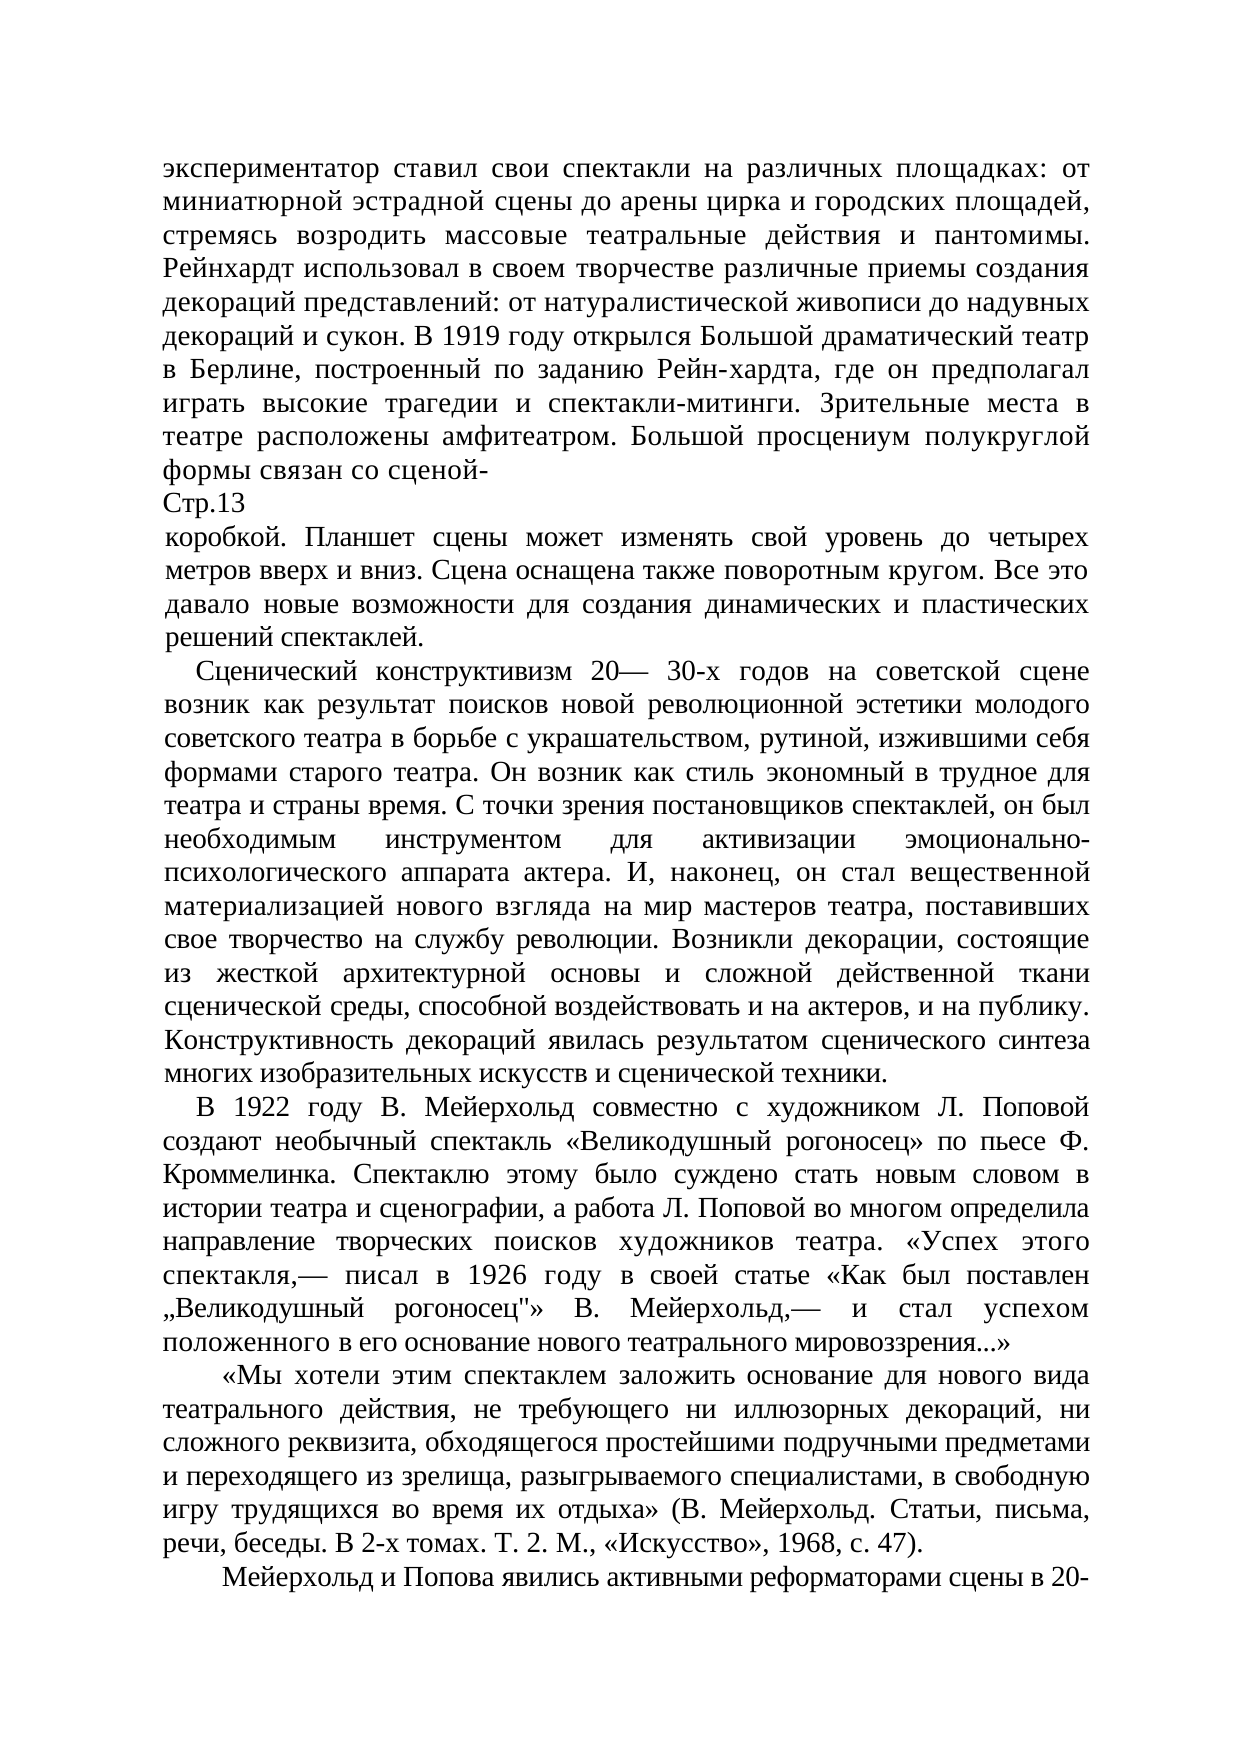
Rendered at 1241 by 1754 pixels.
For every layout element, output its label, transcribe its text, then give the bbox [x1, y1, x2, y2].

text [162, 1559, 1089, 1592]
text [162, 150, 1090, 485]
text коробкой. Планшет сцены может изменять свой уровень до четырех метров вверх и вниз. Сцена оснащена также поворотным кругом. Все это давало новые возможности для создания динамических и пластических решений спектаклей. [165, 519, 1089, 653]
text Стр.13 [162, 485, 1090, 519]
text В 1922 году В. Мейерхольд совместно с художником Л. Поповой создают необычный спектакль «Великодушный рогоносец» по пьесе Ф. Кроммелинка. Спектаклю этому было суждено стать новым словом в истории театра и сценографии, а работа Л. Поповой во многом определила направление творческих поисков художников театра. «Успех этого спектакля,— писал в 1926 году в своей статье «Как был поставлен „Великодушный рогоносец"» В. Мейерхольд,— и стал успехом положенного в его основание нового театрального мировоззрения...» [162, 1089, 1090, 1357]
text Сценический конструктивизм 20— 30-х годов на советской сцене возник как результат поисков новой революционной эстетики молодого советского театра в борьбе с украшательством, рутиной, изжившими себя формами старого театра. Он возник как стиль экономный в трудное для театра и страны время. С точки зрения постановщиков спектаклей, он был необходимым инструментом для активизации эмоционально-психологического аппарата актера. И, наконец, он стал вещественной материализацией нового взгляда на мир мастеров театра, поставивших свое творчество на службу революции. Возникли декорации, состоящие из жесткой архитектурной основы и сложной действенной ткани сценической среды, способной воздействовать и на актеров, и на публику. Конструктивность декораций явилась результатом сценического синтеза многих изобразительных искусств и сценической техники. [164, 653, 1090, 1089]
text «Мы хотели этим спектаклем заложить основание для нового вида театрального действия, не требующего ни иллюзорных декораций, ни сложного реквизита, обходящегося простейшими подручными предметами и переходящего из зрелища, разыгрываемого специалистами, в свободную игру трудящихся во время их отдыха» (В. Мейерхольд. Статьи, письма, речи, беседы. В 2-х томах. Т. 2. М., «Искусство», 1968, с. 47). [162, 1357, 1090, 1559]
